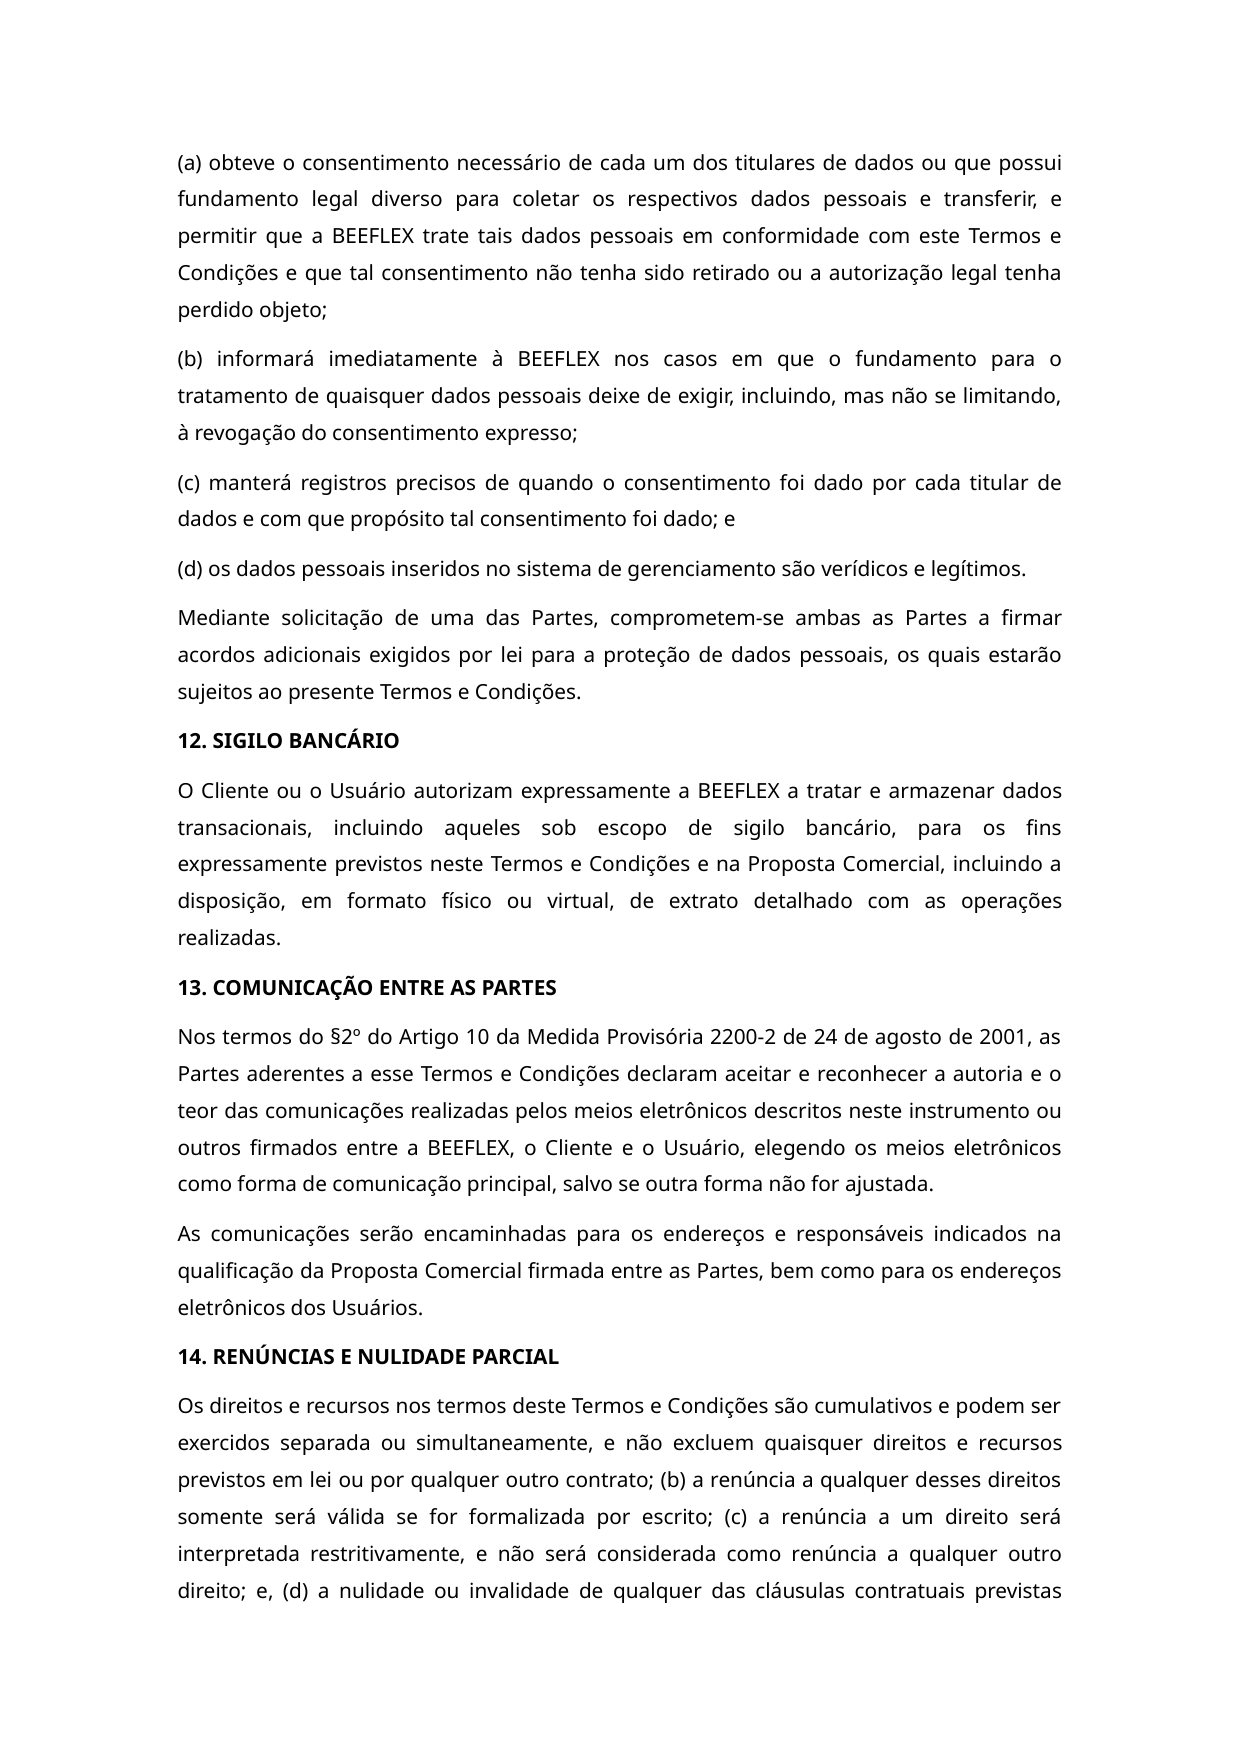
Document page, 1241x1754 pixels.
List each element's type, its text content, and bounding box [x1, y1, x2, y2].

text 14. RENÚNCIAS E NULIDADE PARCIAL [177, 1342, 1063, 1370]
text 13. COMUNICAÇÃO ENTRE AS PARTES [177, 973, 1063, 1001]
text Nos termos do §2º do Artigo 10 da Medida Provisória 2200-2 de 24 de agosto de 2001, as Partes aderentes a esse Termos e Condições declaram aceitar e reconhecer a autoria e o teor das comunicações realizadas pelos meios eletrônicos descritos neste instrumento ou outros firmados entre a BEEFLEX, o Cliente e o Usuário, elegendo os meios eletrônicos como forma de comunicação principal, salvo se outra forma não for ajustada. [177, 1022, 1063, 1198]
text (a) obteve o consentimento necessário de cada um dos titulares de dados ou que possui fundamento legal diverso para coletar os respectivos dados pessoais e transferir, e permitir que a BEEFLEX trate tais dados pessoais em conformidade com este Termos e Condições e que tal consentimento não tenha sido retirado ou a autorização legal tenha perdido objeto; [177, 148, 1063, 323]
text (c) manterá registros precisos de quando o consentimento foi dado por cada titular de dados e com que propósito tal consentimento foi dado; e [177, 468, 1063, 533]
text (b) informará imediatamente à BEEFLEX nos casos em que o fundamento para o tratamento de quaisquer dados pessoais deixe de exigir, incluindo, mas não se limitando, à revogação do consentimento expresso; [177, 344, 1063, 447]
text (d) os dados pessoais inseridos no sistema de gerenciamento são verídicos e legítimos. [177, 554, 1063, 582]
text Mediante solicitação de uma das Partes, comprometem-se ambas as Partes a firmar acordos adicionais exigidos por lei para a proteção de dados pessoais, os quais estarão sujeitos ao presente Termos e Condições. [177, 603, 1063, 705]
text O Cliente ou o Usuário autorizam expressamente a BEEFLEX a tratar e armazenar dados transacionais, incluindo aqueles sob escopo de sigilo bancário, para os fins expressamente previstos neste Termos e Condições e na Proposta Comercial, incluindo a disposição, em formato físico ou virtual, de extrato detalhado com as operações realizadas. [177, 776, 1063, 952]
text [177, 1391, 1063, 1604]
text As comunicações serão encaminhadas para os endereços e responsáveis indicados na qualificação da Proposta Comercial firmada entre as Partes, bem como para os endereços eletrônicos dos Usuários. [177, 1219, 1063, 1321]
text 12. SIGILO BANCÁRIO [177, 726, 1063, 755]
